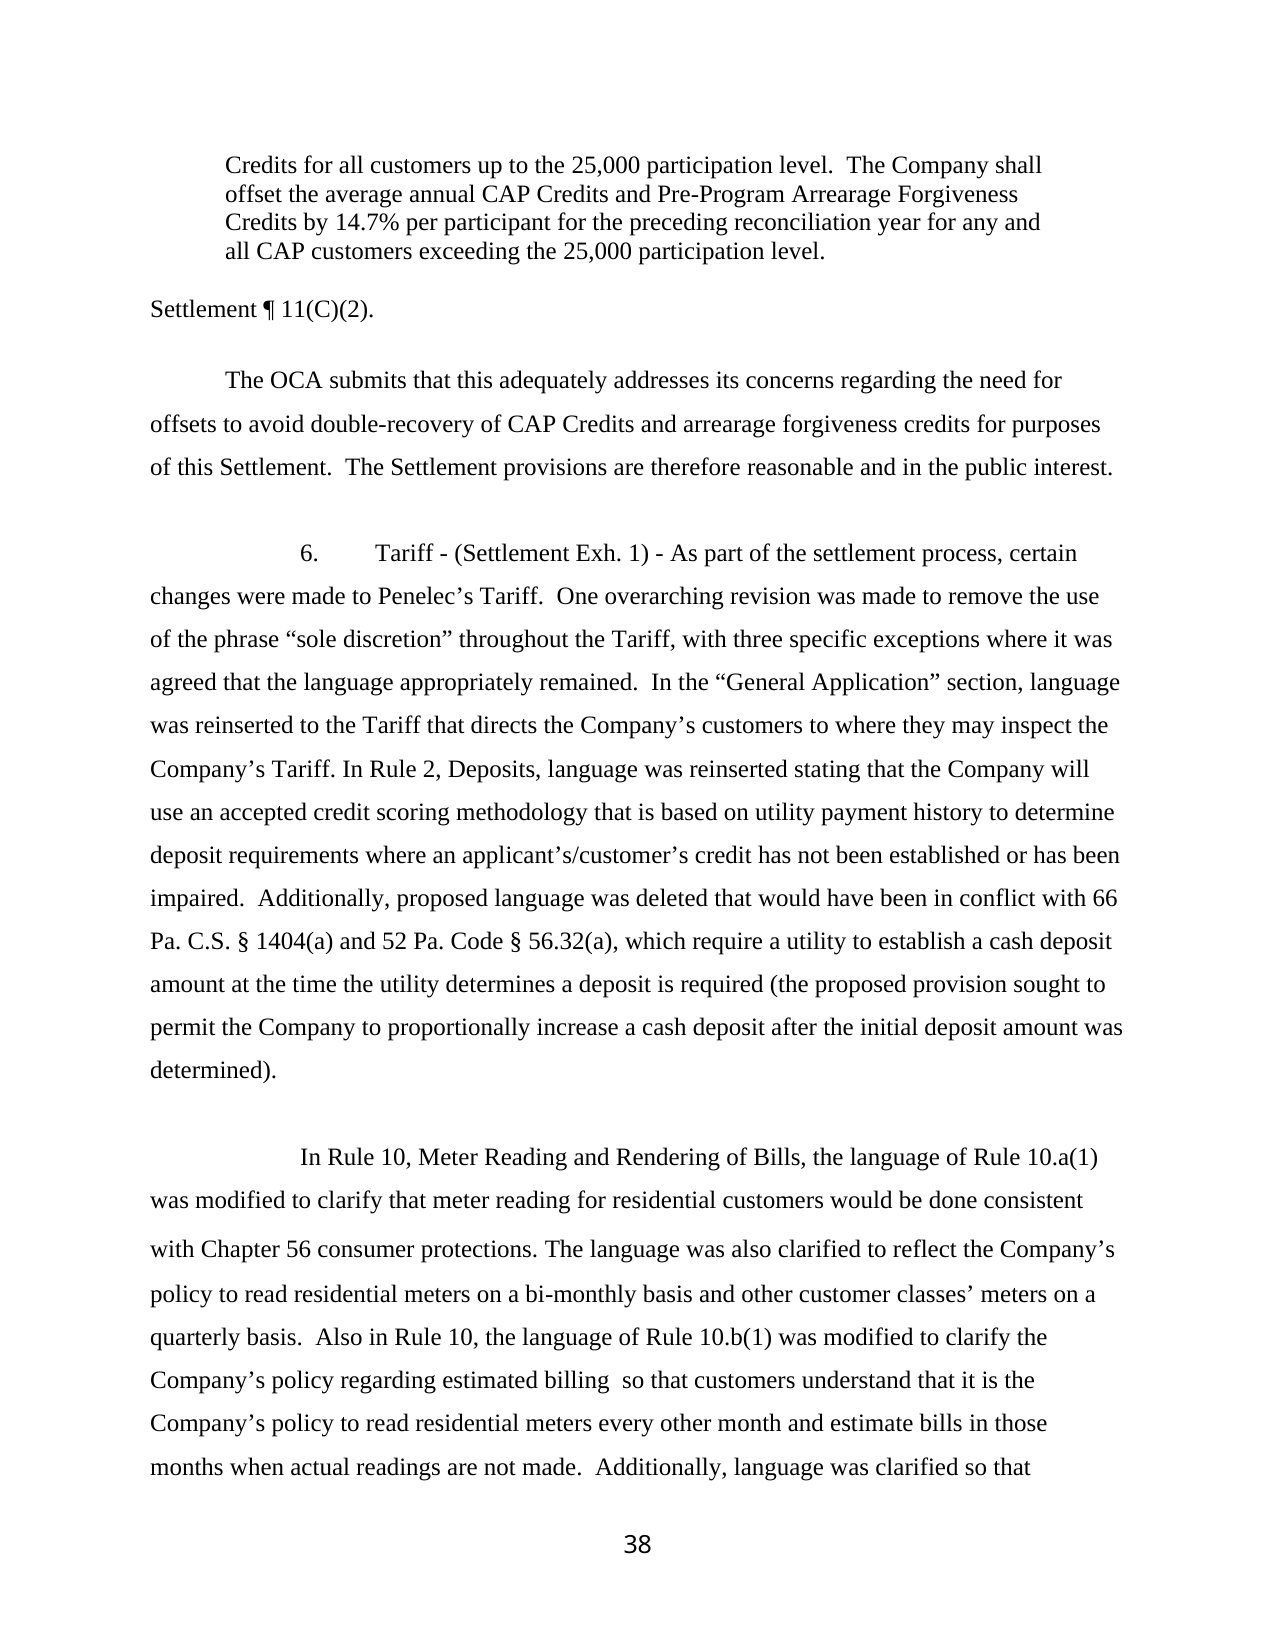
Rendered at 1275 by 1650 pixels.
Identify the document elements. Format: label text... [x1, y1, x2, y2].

text Settlement ¶ 11(C)(2). [150, 294, 1125, 322]
text The OCA submits that this adequately addresses its concerns regarding the need for offsets to avoid double-recovery of CAP Credits and arrearage forgiveness credits for purposes of this Settlement. The Settlement provisions are therefore reasonable and in the public interest. [150, 366, 1125, 481]
text 6. Tariff - (Settlement Exh. 1) - As part of the settlement process, certain changes were made to Penelec’s Tariff. One overarching revision was made to remove the use of the phrase “sole discretion” throughout the Tariff, with three specific exceptions where it was agreed that the language appropriately remained. In the “General Application” section, language was reinserted to the Tariff that directs the Company’s customers to where they may inspect the Company’s Tariff. In Rule 2, Deposits, language was reinserted stating that the Company will use an accepted credit scoring methodology that is based on utility payment history to determine deposit requirements where an applicant’s/customer’s credit has not been established or has been impaired. Additionally, proposed language was deleted that would have been in conflict with 66 Pa. C.S. § 1404(a) and 52 Pa. Code § 56.32(a), which require a utility to establish a cash deposit amount at the time the utility determines a deposit is required (the proposed provision sought to permit the Company to proportionally increase a cash deposit after the initial deposit amount was determined). [150, 538, 1125, 1084]
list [225, 150, 1050, 265]
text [150, 1142, 1125, 1480]
